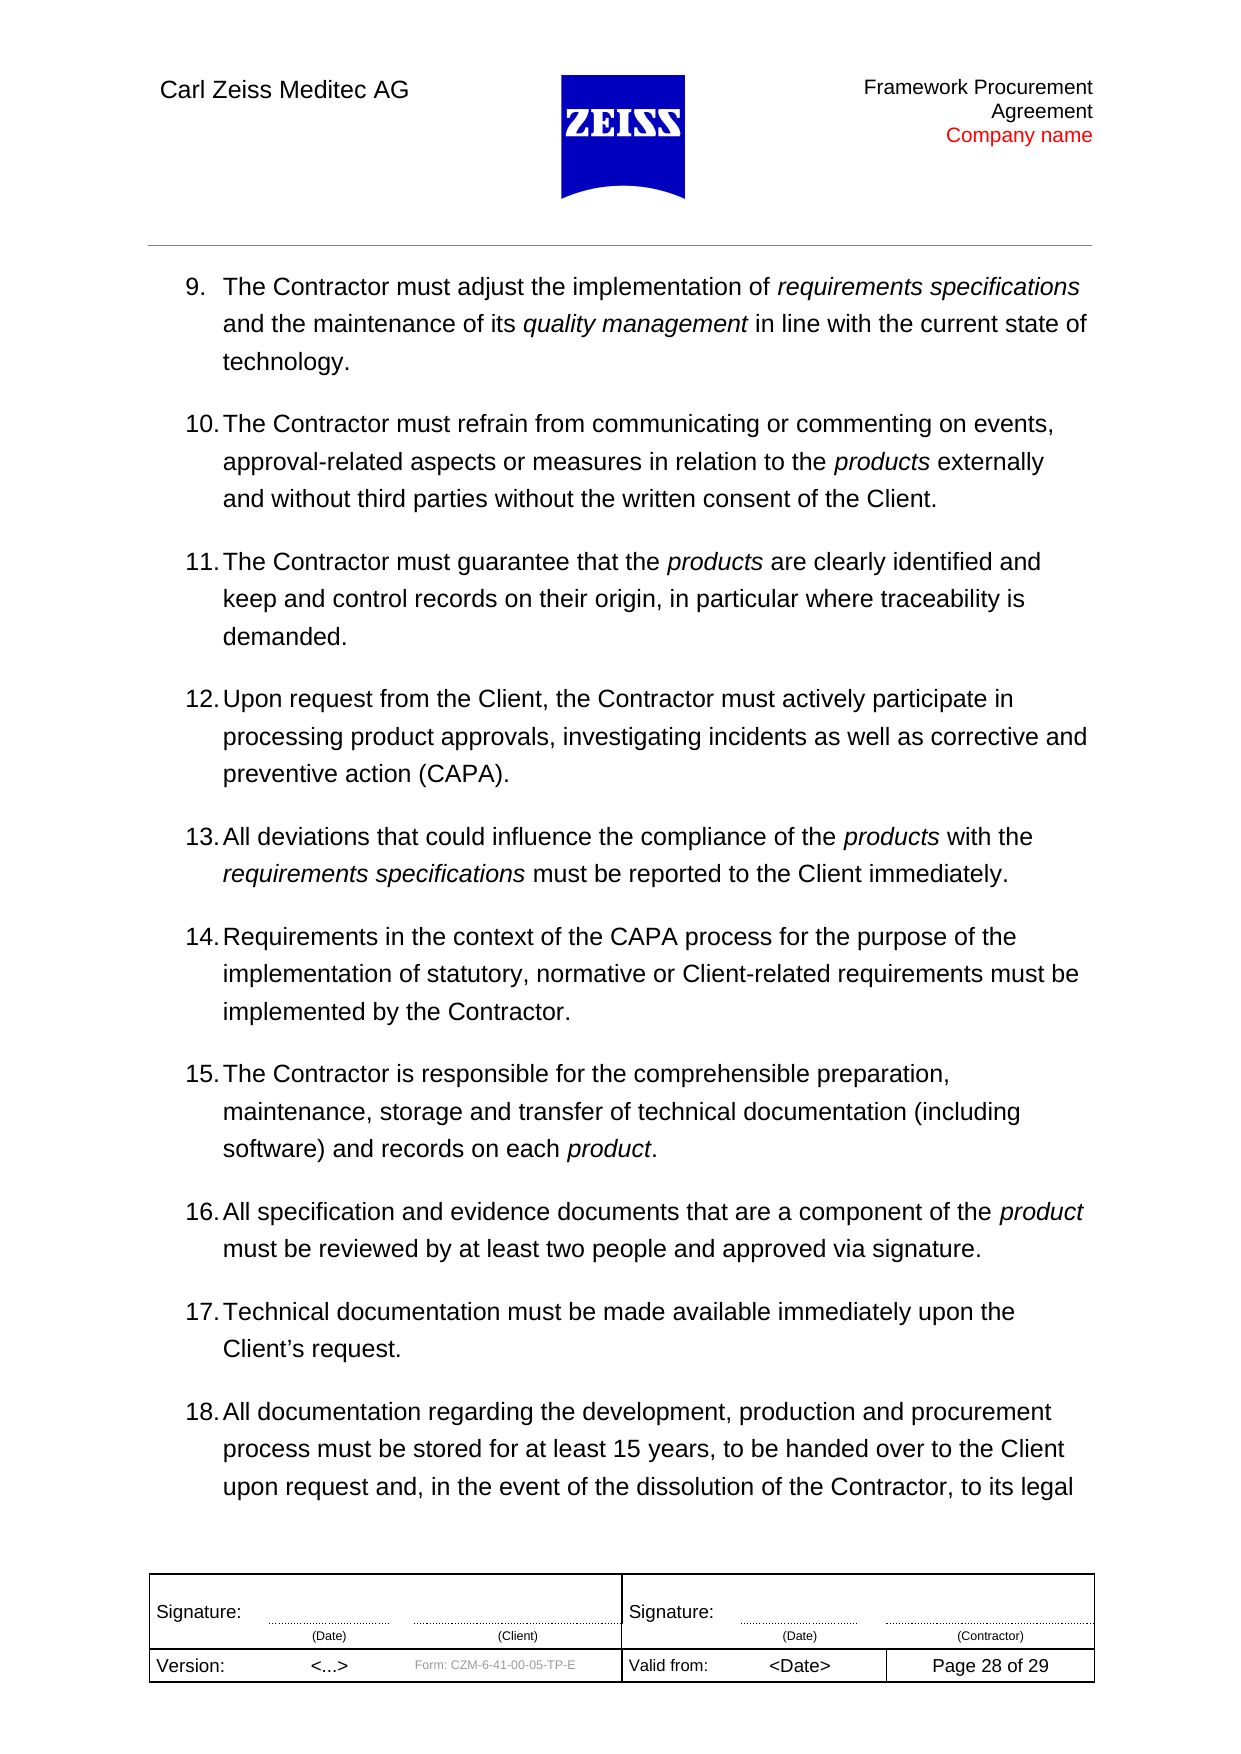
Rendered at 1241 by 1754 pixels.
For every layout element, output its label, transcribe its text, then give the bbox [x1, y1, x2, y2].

list The Contractor must adjust the implementation of requirements specifications and the maintenance of its quality management in line with the current state of technology. [185, 265, 1092, 377]
list The Contractor is responsible for the comprehensible preparation, maintenance, storage and transfer of technical documentation (including software) and records on each product. [185, 1052, 1092, 1165]
list Requirements in the context of the CAPA process for the purpose of the implementation of statutory, normative or Client-related requirements must be implemented by the Contractor. [185, 915, 1092, 1027]
list Technical documentation must be made available immediately upon the Client’s request. [185, 1290, 1092, 1365]
list The Contractor must refrain from communicating or commenting on events, approval-related aspects or measures in relation to the products externally and without third parties without the written consent of the Client. [185, 402, 1092, 515]
list All specification and evidence documents that are a component of the product must be reviewed by at least two people and approved via signature. [185, 1190, 1092, 1265]
picture [561, 75, 685, 199]
list Upon request from the Client, the Contractor must actively participate in processing product approvals, investigating incidents as well as corrective and preventive action (CAPA). [185, 677, 1092, 790]
list The Contractor must guarantee that the products are clearly identified and keep and control records on their origin, in particular where traceability is demanded. [185, 540, 1092, 652]
list All deviations that could influence the compliance of the products with the requirements specifications must be reported to the Client immediately. [185, 815, 1092, 890]
